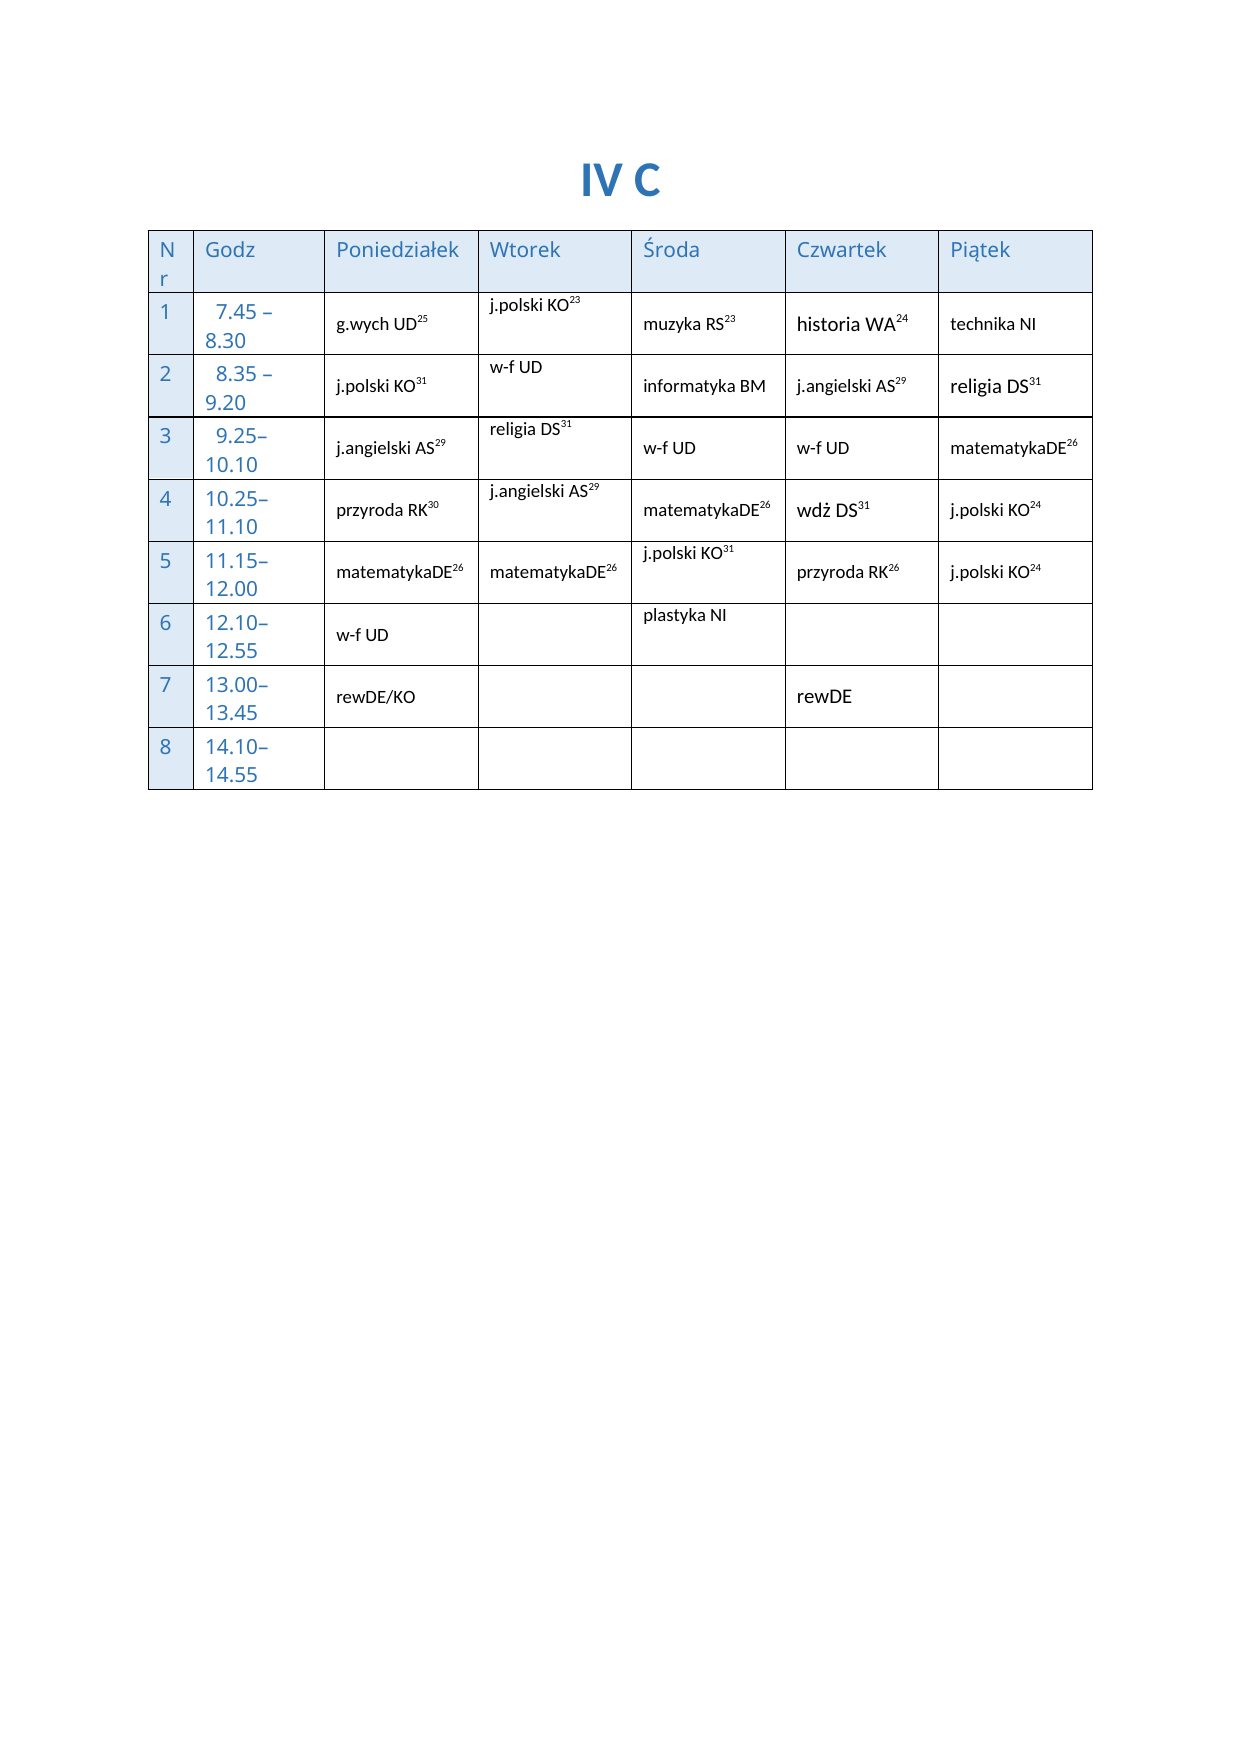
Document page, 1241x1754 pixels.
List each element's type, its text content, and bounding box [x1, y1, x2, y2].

table_cell [479, 666, 631, 727]
table_cell 11.15–12.00 [194, 542, 324, 603]
table_header Wtorek [479, 231, 631, 292]
table_cell w-f UD [479, 355, 631, 416]
table_cell matematykaDE26 [632, 480, 785, 541]
table_cell rewDE/KO [325, 666, 478, 727]
table_cell 5 [149, 542, 193, 603]
table_cell j.polski KO24 [939, 542, 1092, 603]
table_cell [325, 728, 478, 789]
table_cell [786, 728, 938, 789]
table_cell j.polski KO31 [632, 542, 785, 603]
table_cell 13.00–13.45 [194, 666, 324, 727]
table_cell informatyka BM [632, 355, 785, 416]
table_cell historia WA24 [786, 293, 938, 354]
table_header Piątek [939, 231, 1092, 292]
table_cell matematykaDE26 [479, 542, 631, 603]
table_header Godz [194, 231, 324, 292]
table_cell [479, 728, 631, 789]
table_cell religia DS31 [479, 418, 631, 478]
table_cell religia DS31 [939, 355, 1092, 416]
table_cell [939, 666, 1092, 727]
table_header Czwartek [786, 231, 938, 292]
table_cell muzyka RS23 [632, 293, 785, 354]
table_cell 9.25–10.10 [194, 418, 324, 478]
table_cell 4 [149, 480, 193, 541]
table_cell matematykaDE26 [325, 542, 478, 603]
table_cell technika NI [939, 293, 1092, 354]
table_cell 2 [149, 355, 193, 416]
table_cell j.polski KO31 [325, 355, 478, 416]
table_cell 1 [149, 293, 193, 354]
table_cell 14.10–14.55 [194, 728, 324, 789]
table_cell rewDE [786, 666, 938, 727]
table_cell [786, 604, 938, 665]
table_cell w-f UD [786, 418, 938, 478]
table_cell [939, 604, 1092, 665]
table_cell j.angielski AS29 [479, 480, 631, 541]
table_cell j.angielski AS29 [786, 355, 938, 416]
table_cell 10.25–11.10 [194, 480, 324, 541]
table_cell j.angielski AS29 [325, 418, 478, 478]
table_cell 3 [149, 418, 193, 478]
table_header Nr [149, 231, 193, 292]
table_cell 8.35 – 9.20 [194, 355, 324, 416]
table_cell przyroda RK26 [786, 542, 938, 603]
table_cell [479, 604, 631, 665]
table_header Poniedziałek [325, 231, 478, 292]
table_cell [939, 728, 1092, 789]
table_cell 8 [149, 728, 193, 789]
table_header Środa [632, 231, 785, 292]
table_cell j.polski KO24 [939, 480, 1092, 541]
table_cell matematykaDE26 [939, 418, 1092, 478]
table_cell przyroda RK30 [325, 480, 478, 541]
table_cell w-f UD [325, 604, 478, 665]
table_cell g.wych UD25 [325, 293, 478, 354]
table_cell [632, 666, 785, 727]
table_cell j.polski KO23 [479, 293, 631, 354]
table_cell 12.10–12.55 [194, 604, 324, 665]
table_cell wdż DS31 [786, 480, 938, 541]
table_cell plastyka NI [632, 604, 785, 665]
text IV C [148, 148, 1093, 209]
table_cell [632, 728, 785, 789]
table_cell 7.45 – 8.30 [194, 293, 324, 354]
table_cell 6 [149, 604, 193, 665]
table_cell 7 [149, 666, 193, 727]
table_cell w-f UD [632, 418, 785, 478]
